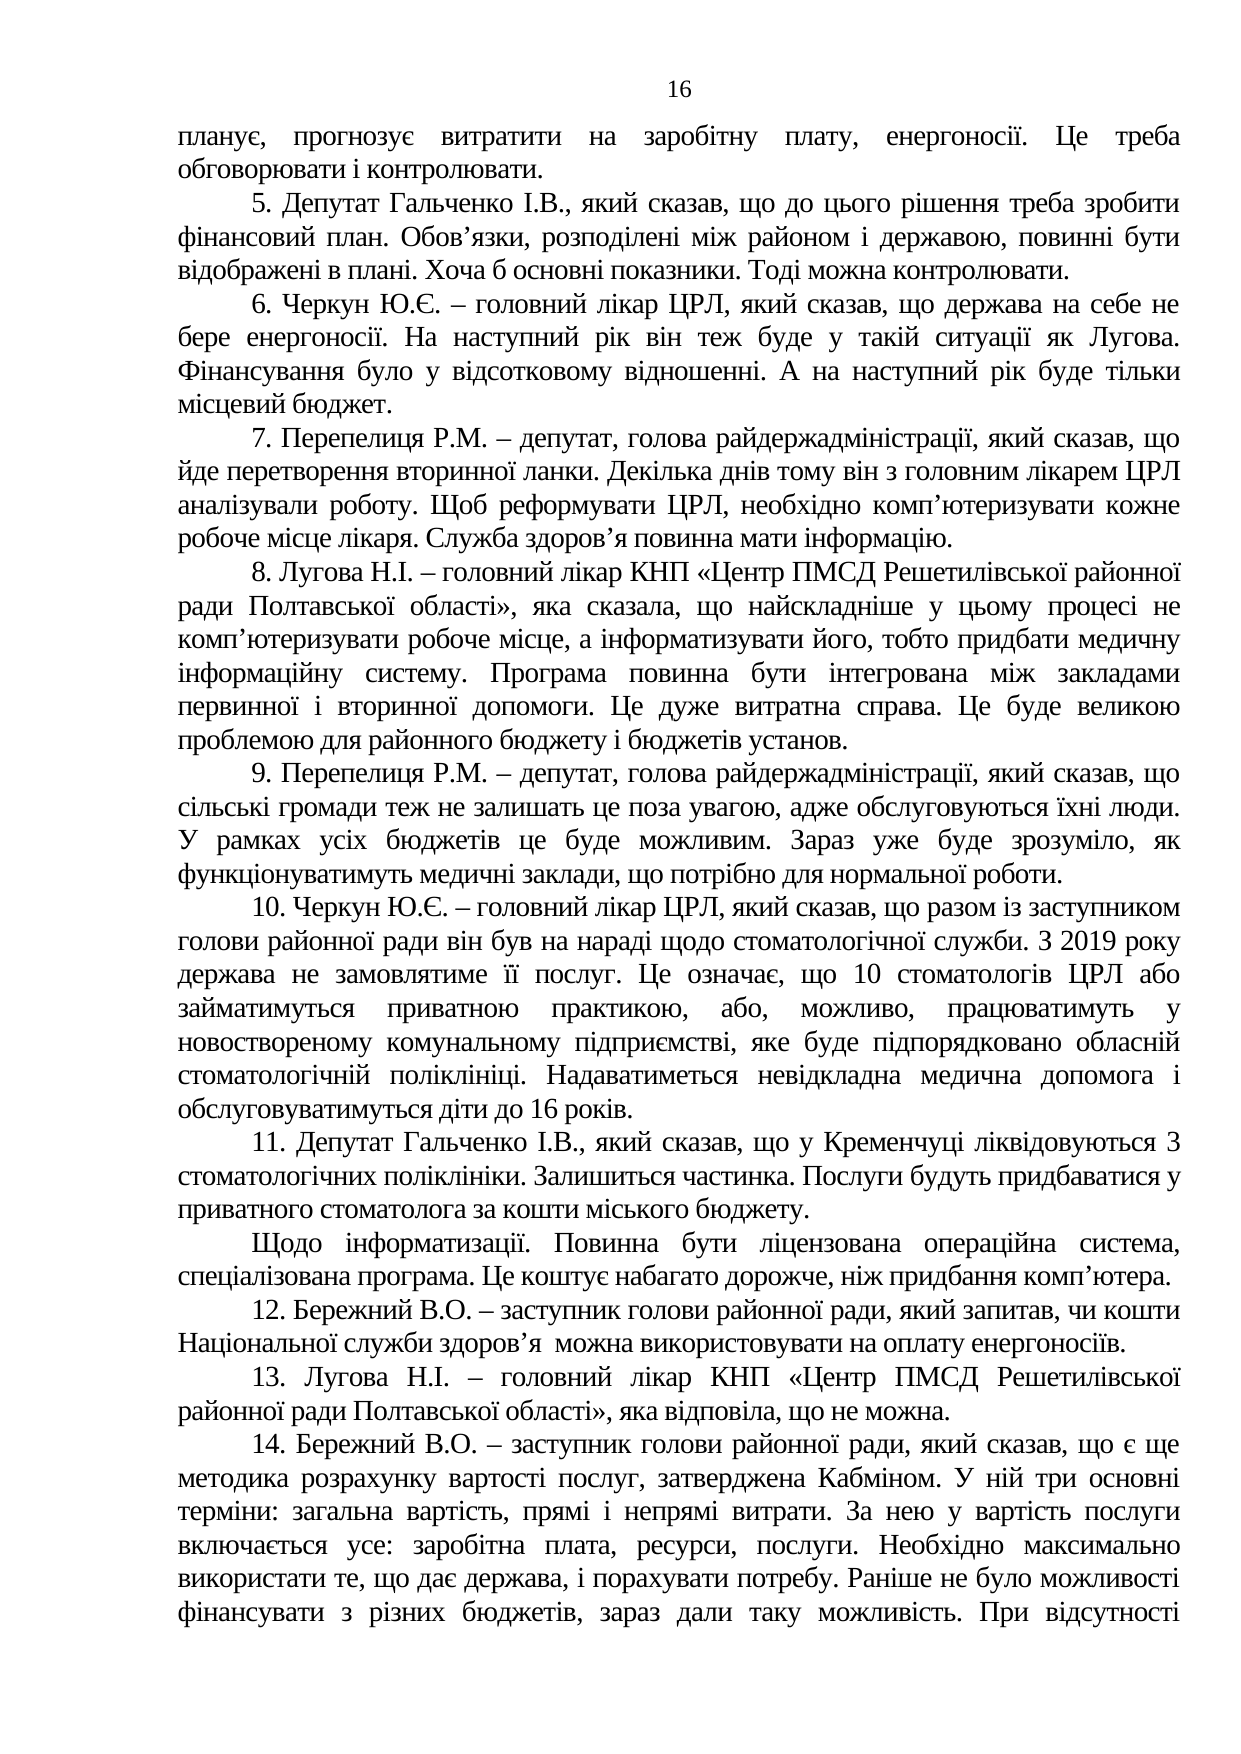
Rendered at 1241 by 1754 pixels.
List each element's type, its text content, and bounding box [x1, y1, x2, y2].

text 13. Лугова Н.І. – головний лікар КНП «Центр ПМСД Решетилівської районної ради Полтавської області», яка відповіла, що не можна. [177, 1359, 1181, 1426]
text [177, 118, 1181, 185]
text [177, 1426, 1181, 1627]
text 7. Перепелиця Р.М. – депутат, голова райдержадміністрації, який сказав, що йде перетворення вторинної ланки. Декілька днів тому він з головним лікарем ЦРЛ аналізували роботу. Щоб реформувати ЦРЛ, необхідно комп’ютеризувати кожне робоче місце лікаря. Служба здоров’я повинна мати інформацію. [177, 420, 1181, 554]
text 12. Бережний В.О. – заступник голови районної ради, який запитав, чи кошти Національної служби здоров’я можна використовувати на оплату енергоносіїв. [177, 1292, 1181, 1359]
text 8. Лугова Н.І. – головний лікар КНП «Центр ПМСД Решетилівської районної ради Полтавської області», яка сказала, що найскладніше у цьому процесі не комп’ютеризувати робоче місце, а інформатизувати його, тобто придбати медичну інформаційну систему. Програма повинна бути інтегрована між закладами первинної і вторинної допомоги. Це дуже витратна справа. Це буде великою проблемою для районного бюджету і бюджетів установ. [177, 554, 1181, 755]
text 10. Черкун Ю.Є. – головний лікар ЦРЛ, який сказав, що разом із заступником голови районної ради він був на нараді щодо стоматологічної служби. З 2019 року держава не замовлятиме її послуг. Це означає, що 10 стоматологів ЦРЛ або займатимуться приватною практикою, або, можливо, працюватимуть у новоствореному комунальному підприємстві, яке буде підпорядковано обласній стоматологічній поліклініці. Надаватиметься невідкладна медична допомога і обслуговуватимуться діти до 16 років. [177, 889, 1181, 1124]
text 11. Депутат Гальченко І.В., який сказав, що у Кременчуці ліквідовуються 3 стоматологічних поліклініки. Залишиться частинка. Послуги будуть придбаватися у приватного стоматолога за кошти міського бюджету. [177, 1124, 1181, 1225]
text 5. Депутат Гальченко І.В., який сказав, що до цього рішення треба зробити фінансовий план. Обов’язки, розподілені між районом і державою, повинні бути відображені в плані. Хоча б основні показники. Тоді можна контролювати. [177, 185, 1181, 286]
text 9. Перепелиця Р.М. – депутат, голова райдержадміністрації, який сказав, що сільські громади теж не залишать це поза увагою, адже обслуговуються їхні люди. У рамках усіх бюджетів це буде можливим. Зараз уже буде зрозуміло, як функціонуватимуть медичні заклади, що потрібно для нормальної роботи. [177, 755, 1181, 889]
text Щодо інформатизації. Повинна бути ліцензована операційна система, спеціалізована програма. Це коштує набагато дорожче, ніж придбання комп’ютера. [177, 1225, 1181, 1292]
text 6. Черкун Ю.Є. – головний лікар ЦРЛ, який сказав, що держава на себе не бере енергоносії. На наступний рік він теж буде у такій ситуації як Лугова. Фінансування було у відсотковому відношенні. А на наступний рік буде тільки місцевий бюджет. [177, 286, 1181, 420]
